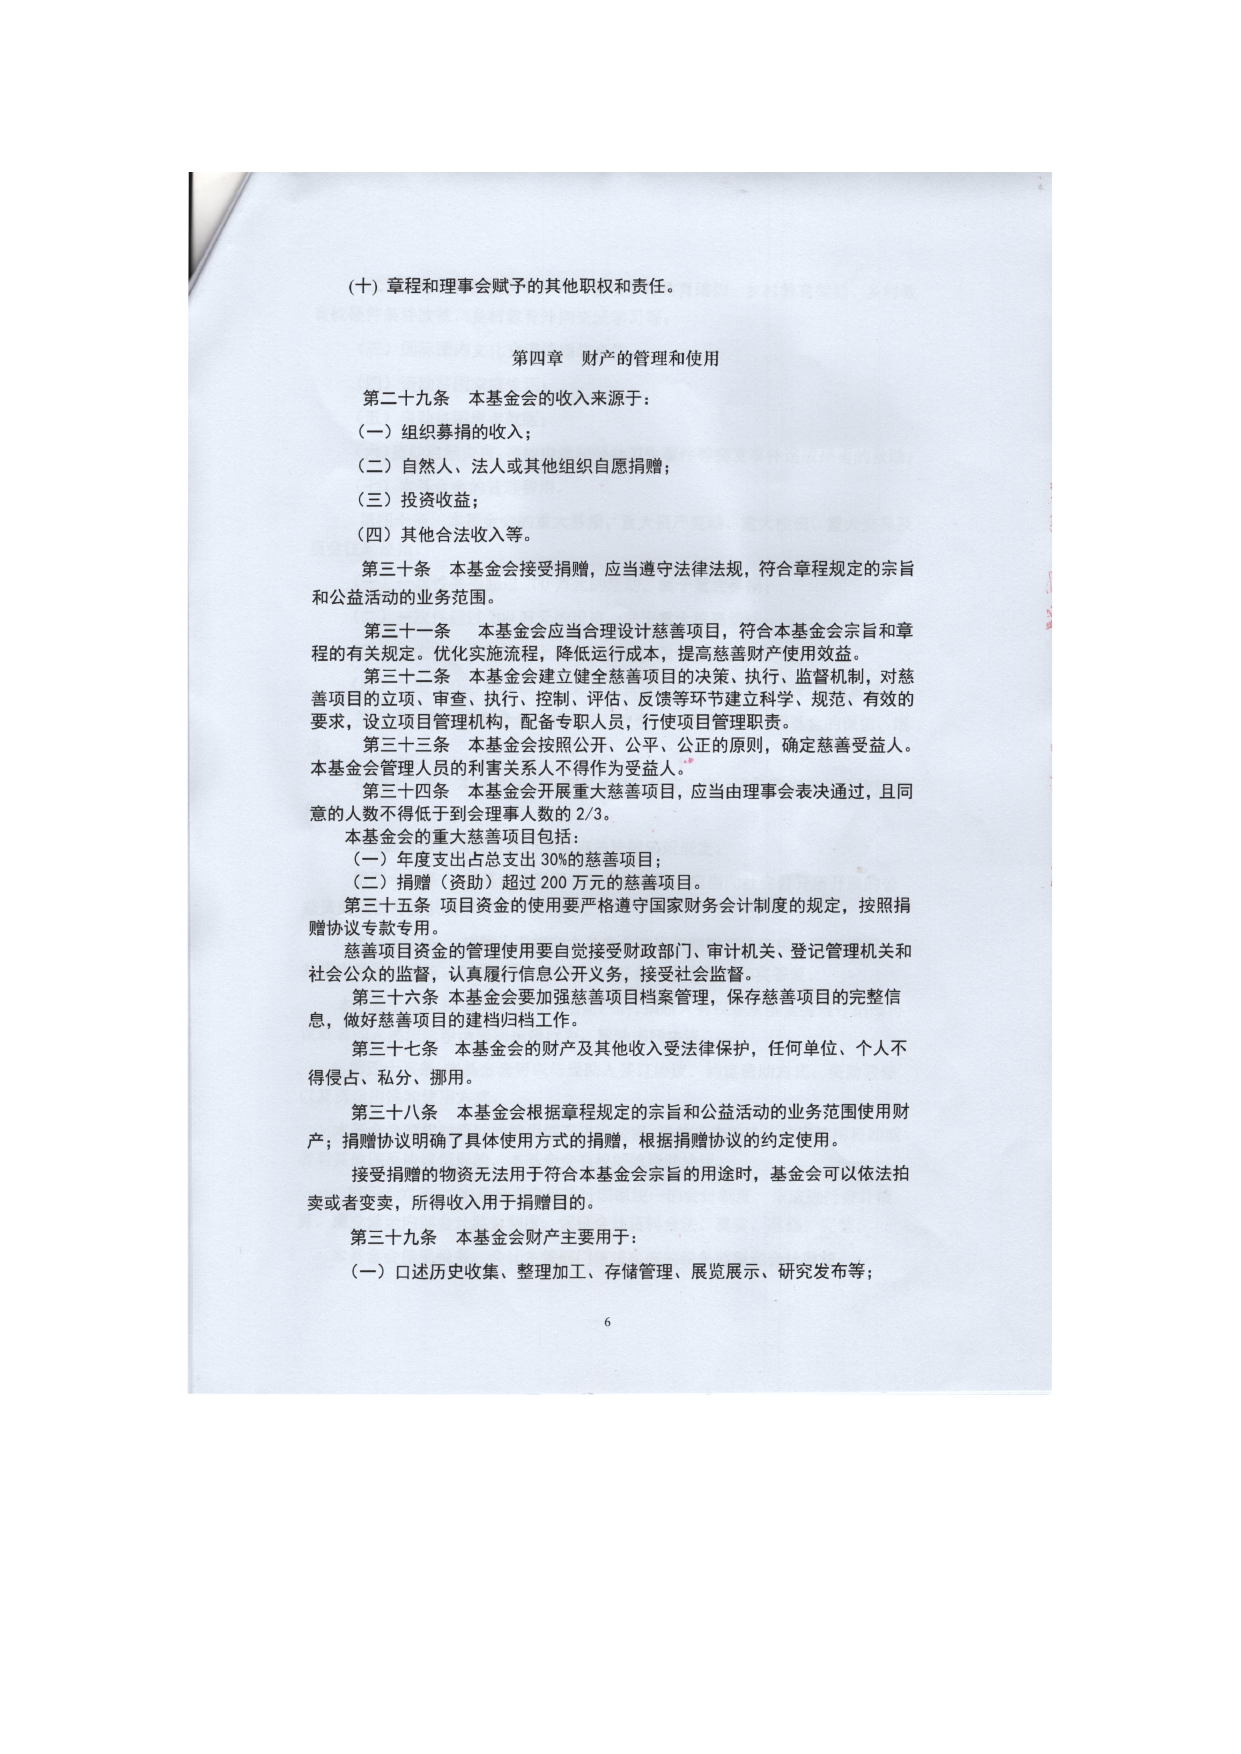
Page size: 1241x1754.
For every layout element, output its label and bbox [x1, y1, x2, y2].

picture [187, 172, 1053, 1395]
